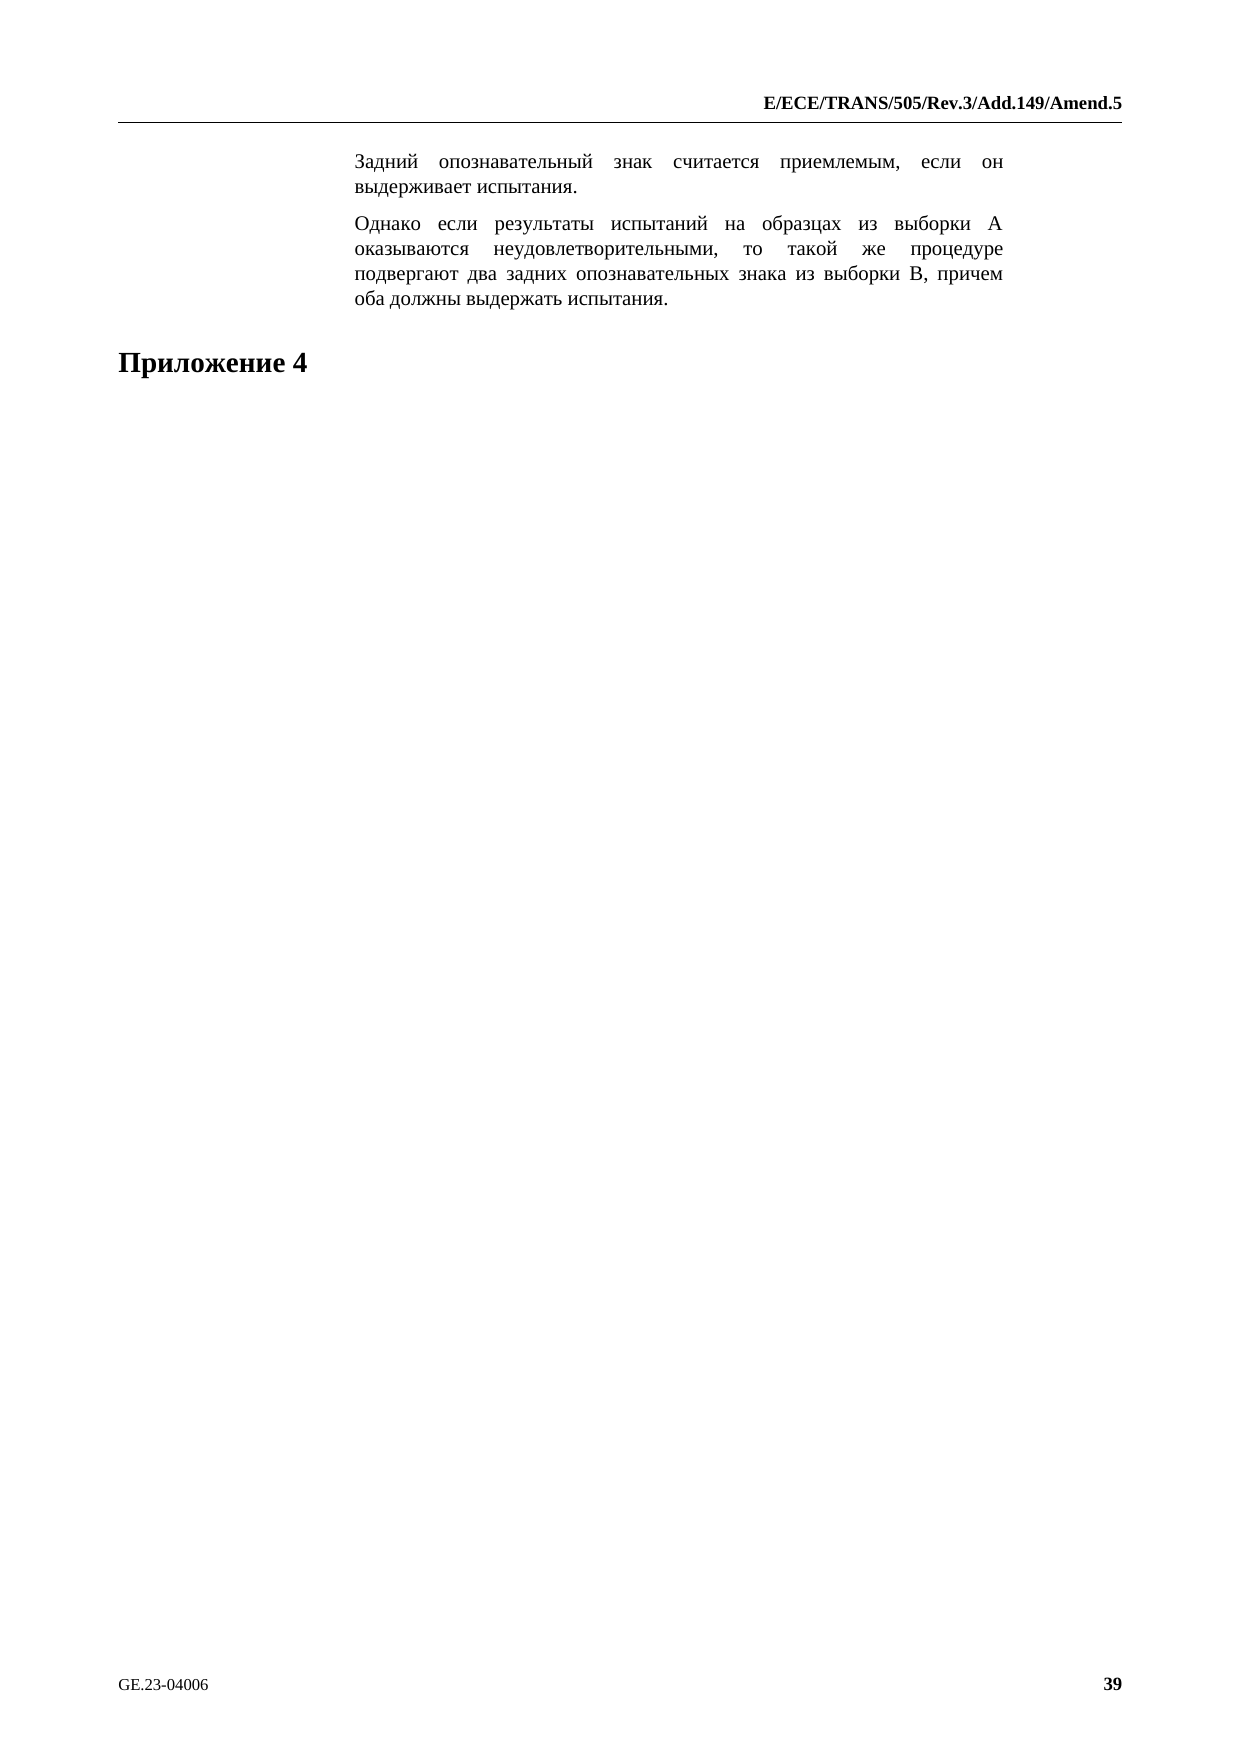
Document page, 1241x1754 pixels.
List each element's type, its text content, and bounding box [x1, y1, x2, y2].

text Приложение 4 [118, 348, 1004, 379]
text Задний опознавательный знак считается приемлемым, если он выдерживает испытания. [236, 148, 1004, 198]
text Однако если результаты испытаний на образцах из выборки A оказываются неудовлетворительными, то такой же процедуре подвергают два задних опознавательных знака из выборки B, причем оба должны выдержать испытания. [236, 210, 1004, 310]
